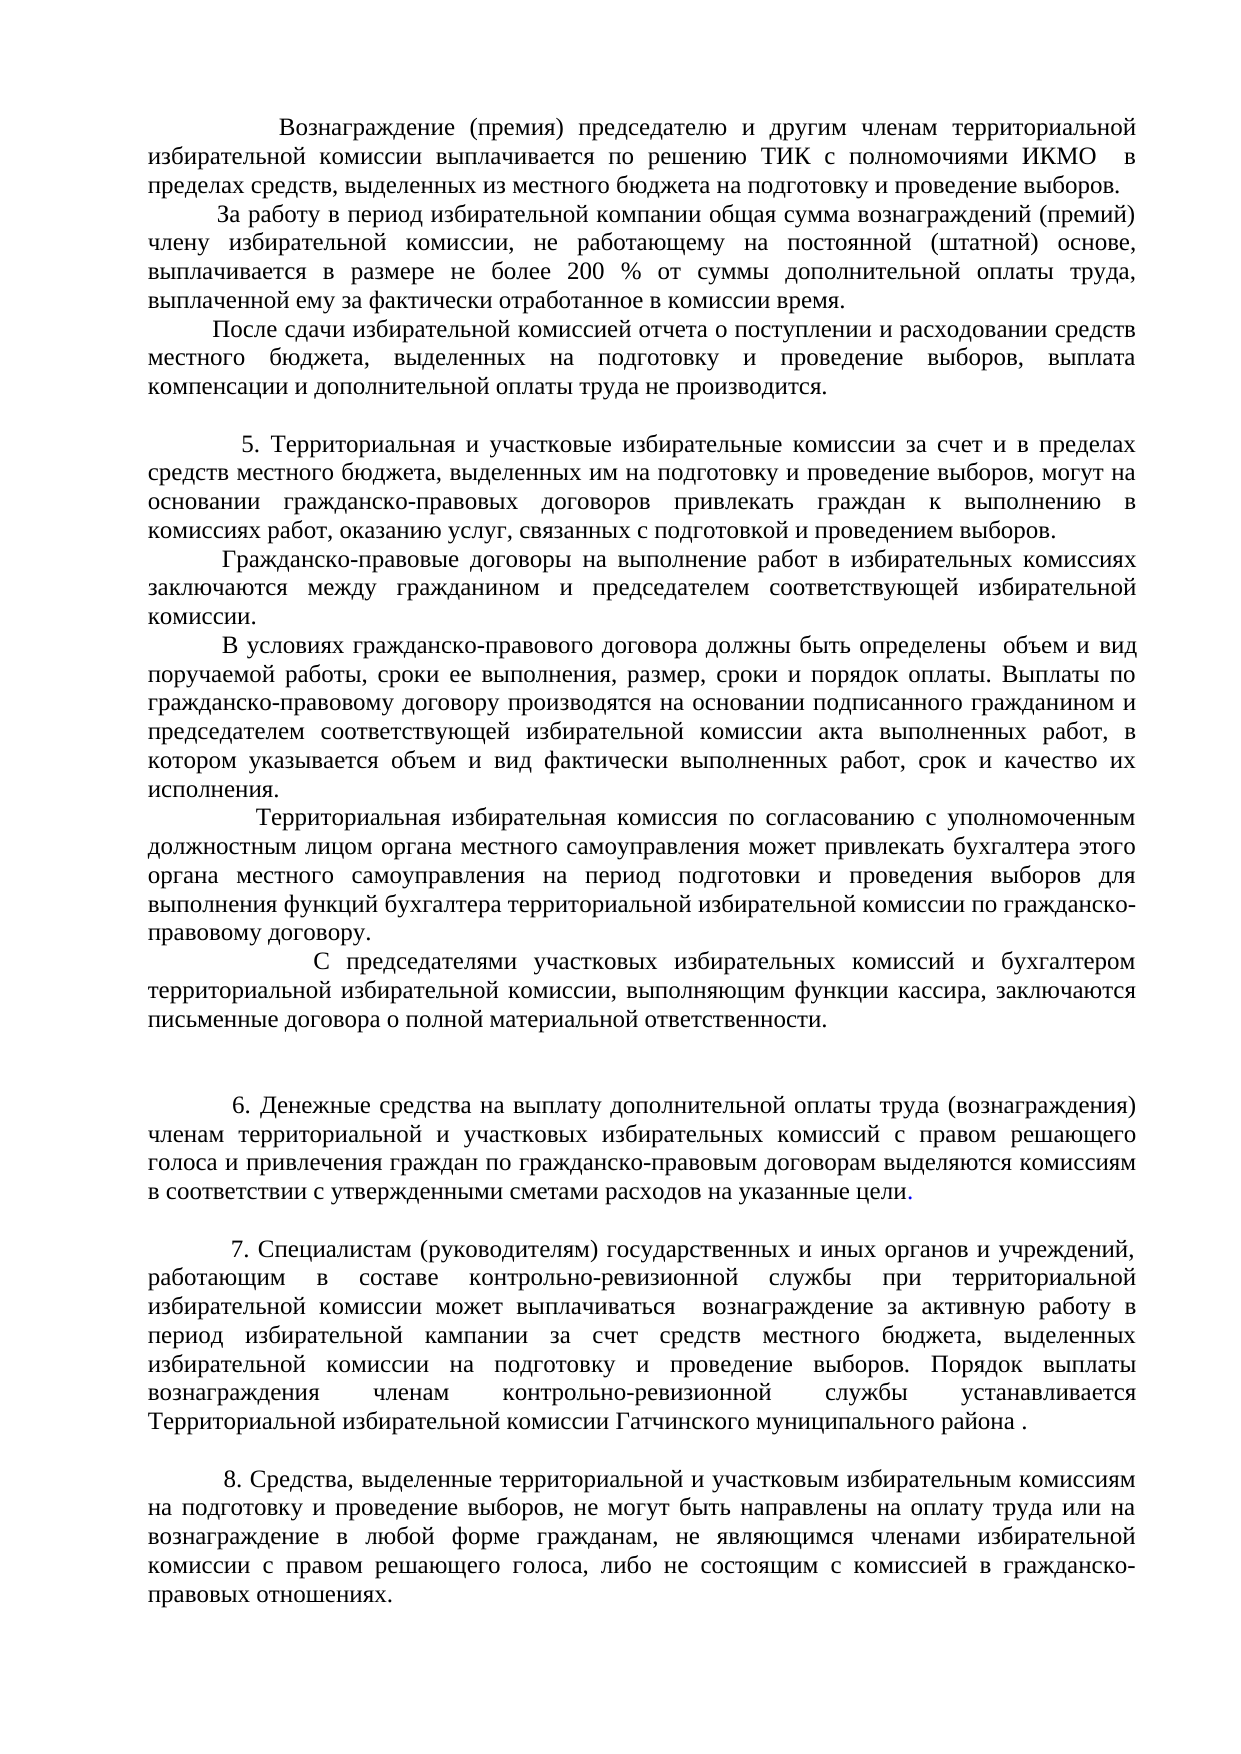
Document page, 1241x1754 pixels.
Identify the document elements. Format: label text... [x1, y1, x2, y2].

text 8. Средства, выделенные территориальной и участковым избирательным комиссиям на подготовку и проведение выборов, не могут быть направлены на оплату труда или на вознаграждение в любой форме гражданам, не являющимся членами избирательной комиссии с правом решающего голоса, либо не состоящим с комиссией в гражданско-правовых отношениях. [148, 1464, 1137, 1607]
text Гражданско-правовые договоры на выполнение работ в избирательных комиссиях заключаются между гражданином и председателем соответствующей избирательной комиссии. [148, 544, 1137, 630]
text 5. Территориальная и участковые избирательные комиссии за счет и в пределах средств местного бюджета, выделенных им на подготовку и проведение выборов, могут на основании гражданско-правовых договоров привлекать граждан к выполнению в комиссиях работ, оказанию услуг, связанных с подготовкой и проведением выборов. [148, 429, 1137, 544]
text После сдачи избирательной комиссией отчета о поступлении и расходовании средств местного бюджета, выделенных на подготовку и проведение выборов, выплата компенсации и дополнительной оплаты труда не производится. [148, 314, 1137, 400]
text Территориальная избирательная комиссия по согласованию с уполномоченным должностным лицом органа местного самоуправления может привлекать бухгалтера этого органа местного самоуправления на период подготовки и проведения выборов для выполнения функций бухгалтера территориальной избирательной комиссии по гражданско-правовому договору. [148, 802, 1137, 946]
text В условиях гражданско-правового договора должны быть определены объем и вид поручаемой работы, сроки ее выполнения, размер, сроки и порядок оплаты. Выплаты по гражданско-правовому договору производятся на основании подписанного гражданином и председателем соответствующей избирательной комиссии акта выполненных работ, в котором указывается объем и вид фактически выполненных работ, срок и качество их исполнения. [148, 630, 1137, 802]
text С председателями участковых избирательных комиссий и бухгалтером территориальной избирательной комиссии, выполняющим функции кассира, заключаются письменные договора о полной материальной ответственности. [148, 946, 1137, 1032]
text 6. Денежные средства на выплату дополнительной оплаты труда (вознаграждения) членам территориальной и участковых избирательных комиссий с правом решающего голоса и привлечения граждан по гражданско-правовым договорам выделяются комиссиям в соответствии с утвержденными сметами расходов на указанные цели. [148, 1090, 1137, 1205]
text 7. Специалистам (руководителям) государственных и иных органов и учреждений, работающим в составе контрольно-ревизионной службы при территориальной избирательной комиссии может выплачиваться вознаграждение за активную работу в период избирательной кампании за счет средств местного бюджета, выделенных избирательной комиссии на подготовку и проведение выборов. Порядок выплаты вознаграждения членам контрольно-ревизионной службы устанавливается Территориальной избирательной комиссии Гатчинского муниципального района . [148, 1234, 1137, 1435]
text Вознаграждение (премия) председателю и другим членам территориальной избирательной комиссии выплачивается по решению ТИК с полномочиями ИКМО в пределах средств, выделенных из местного бюджета на подготовку и проведение выборов. [148, 112, 1137, 199]
text За работу в период избирательной компании общая сумма вознаграждений (премий) члену избирательной комиссии, не работающему на постоянной (штатной) основе, выплачивается в размере не более 200 % от суммы дополнительной оплаты труда, выплаченной ему за фактически отработанное в комиссии время. [148, 199, 1137, 314]
